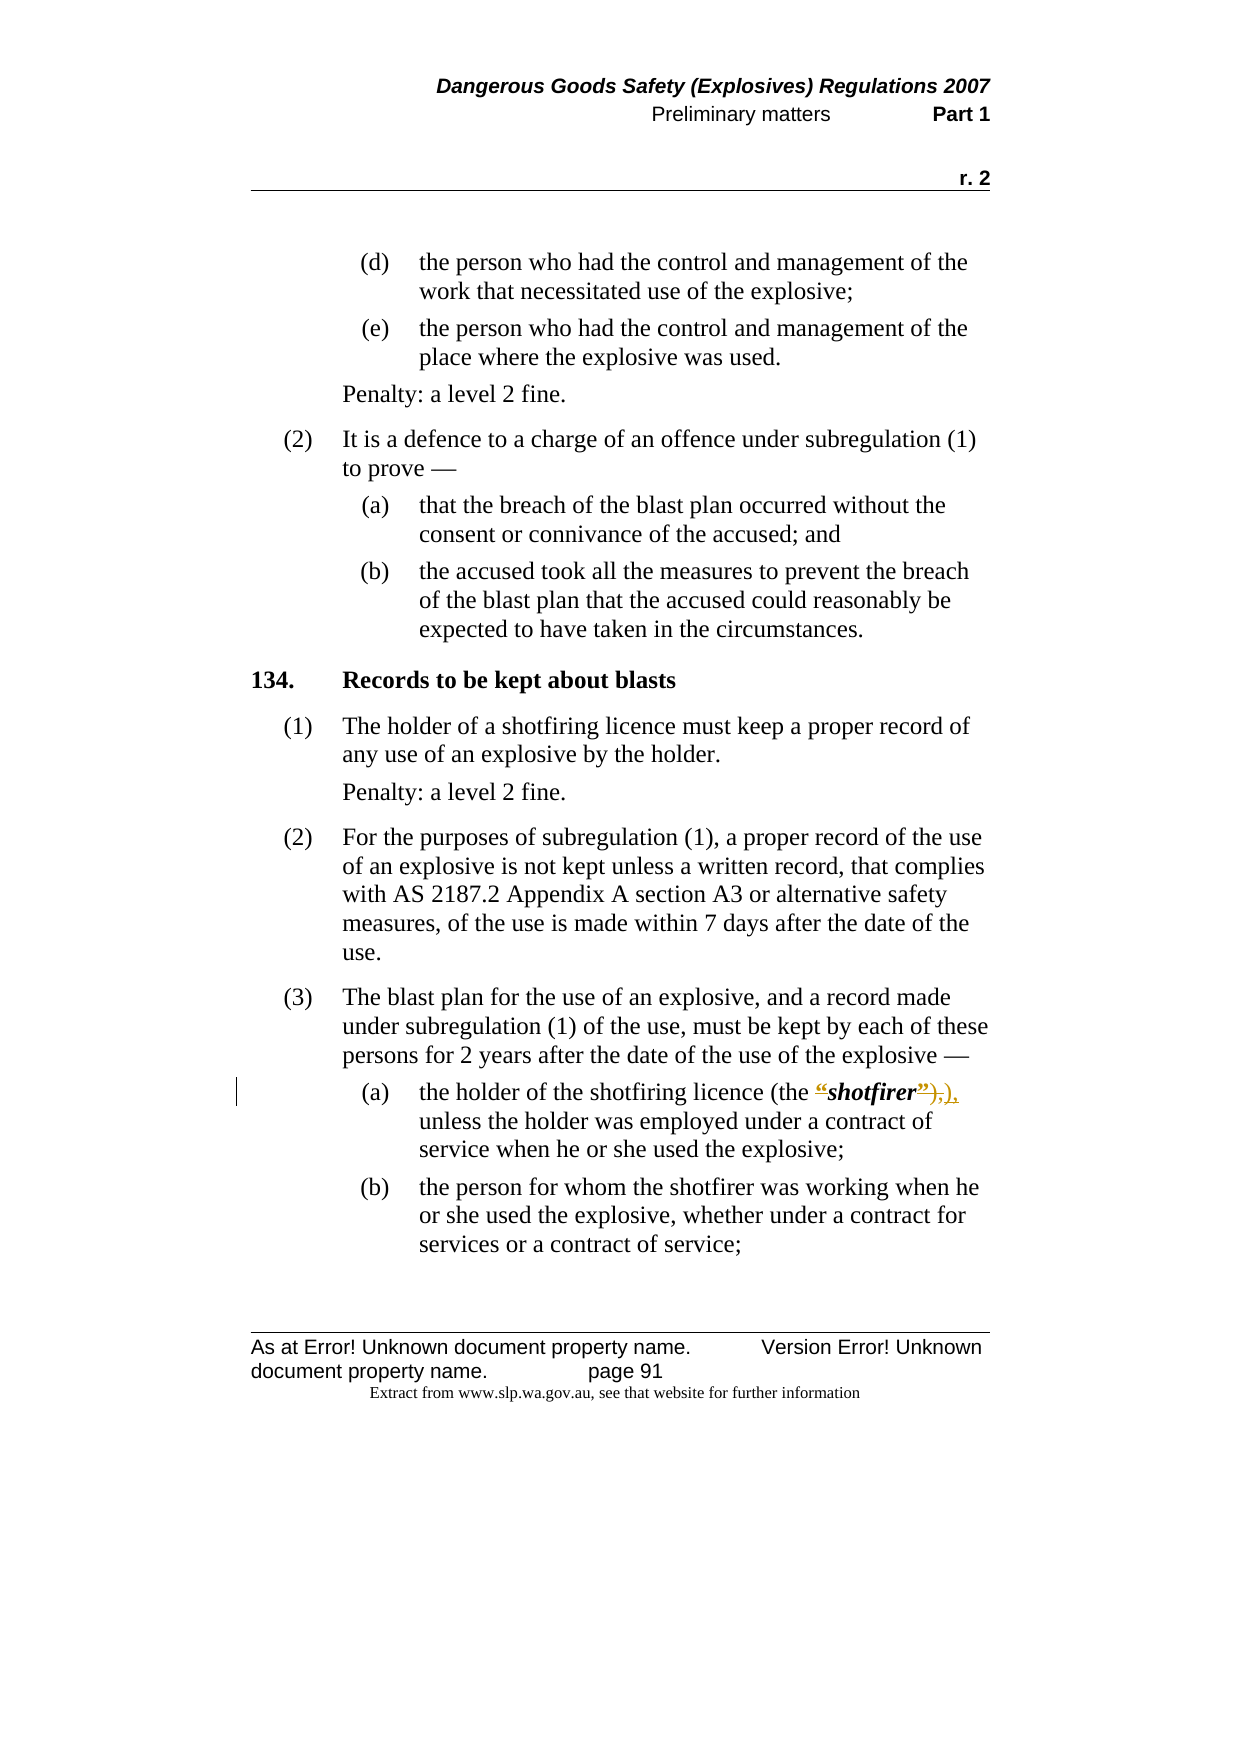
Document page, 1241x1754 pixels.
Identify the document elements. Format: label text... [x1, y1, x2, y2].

text (3) The blast plan for the use of an explosive, and a record made under subregulation (1) of the use, must be kept by each of these persons for 2 years after the date of the use of the explosive — [251, 982, 990, 1069]
subtitle 134. Records to be kept about blasts [251, 665, 990, 694]
text (b) the accused took all the measures to prevent the breach of the blast plan that the accused could reasonably be expected to have taken in the circumstances. [251, 556, 990, 642]
text Penalty: a level 2 fine. [251, 777, 990, 805]
text (2) For the purposes of subregulation (1), a proper record of the use of an explosive is not kept unless a written record, that complies with AS 2187.2 Appendix A section A3 or alternative safety measures, of the use is made within 7 days after the date of the use. [251, 822, 990, 966]
text (b) the person for whom the shotfirer was working when he or she used the explosive, whether under a contract for services or a contract of service; [251, 1172, 990, 1258]
text (e) the person who had the control and management of the place where the explosive was used. [251, 313, 990, 371]
text (d) the person who had the control and management of the work that necessitated use of the explosive; [251, 247, 990, 305]
text (1) The holder of a shotfiring licence must keep a proper record of any use of an explosive by the holder. [251, 711, 990, 768]
text Penalty: a level 2 fine. [251, 379, 990, 408]
text (2) It is a defence to a charge of an offence under subregulation (1) to prove — [251, 424, 990, 482]
text (a) the holder of the shotfiring licence (the shotfirer unless the holder was employed under a contract of service when he or she used the explosive; [251, 1077, 990, 1163]
text (a) that the breach of the blast plan occurred without the consent or connivance of the accused; and [251, 490, 990, 548]
